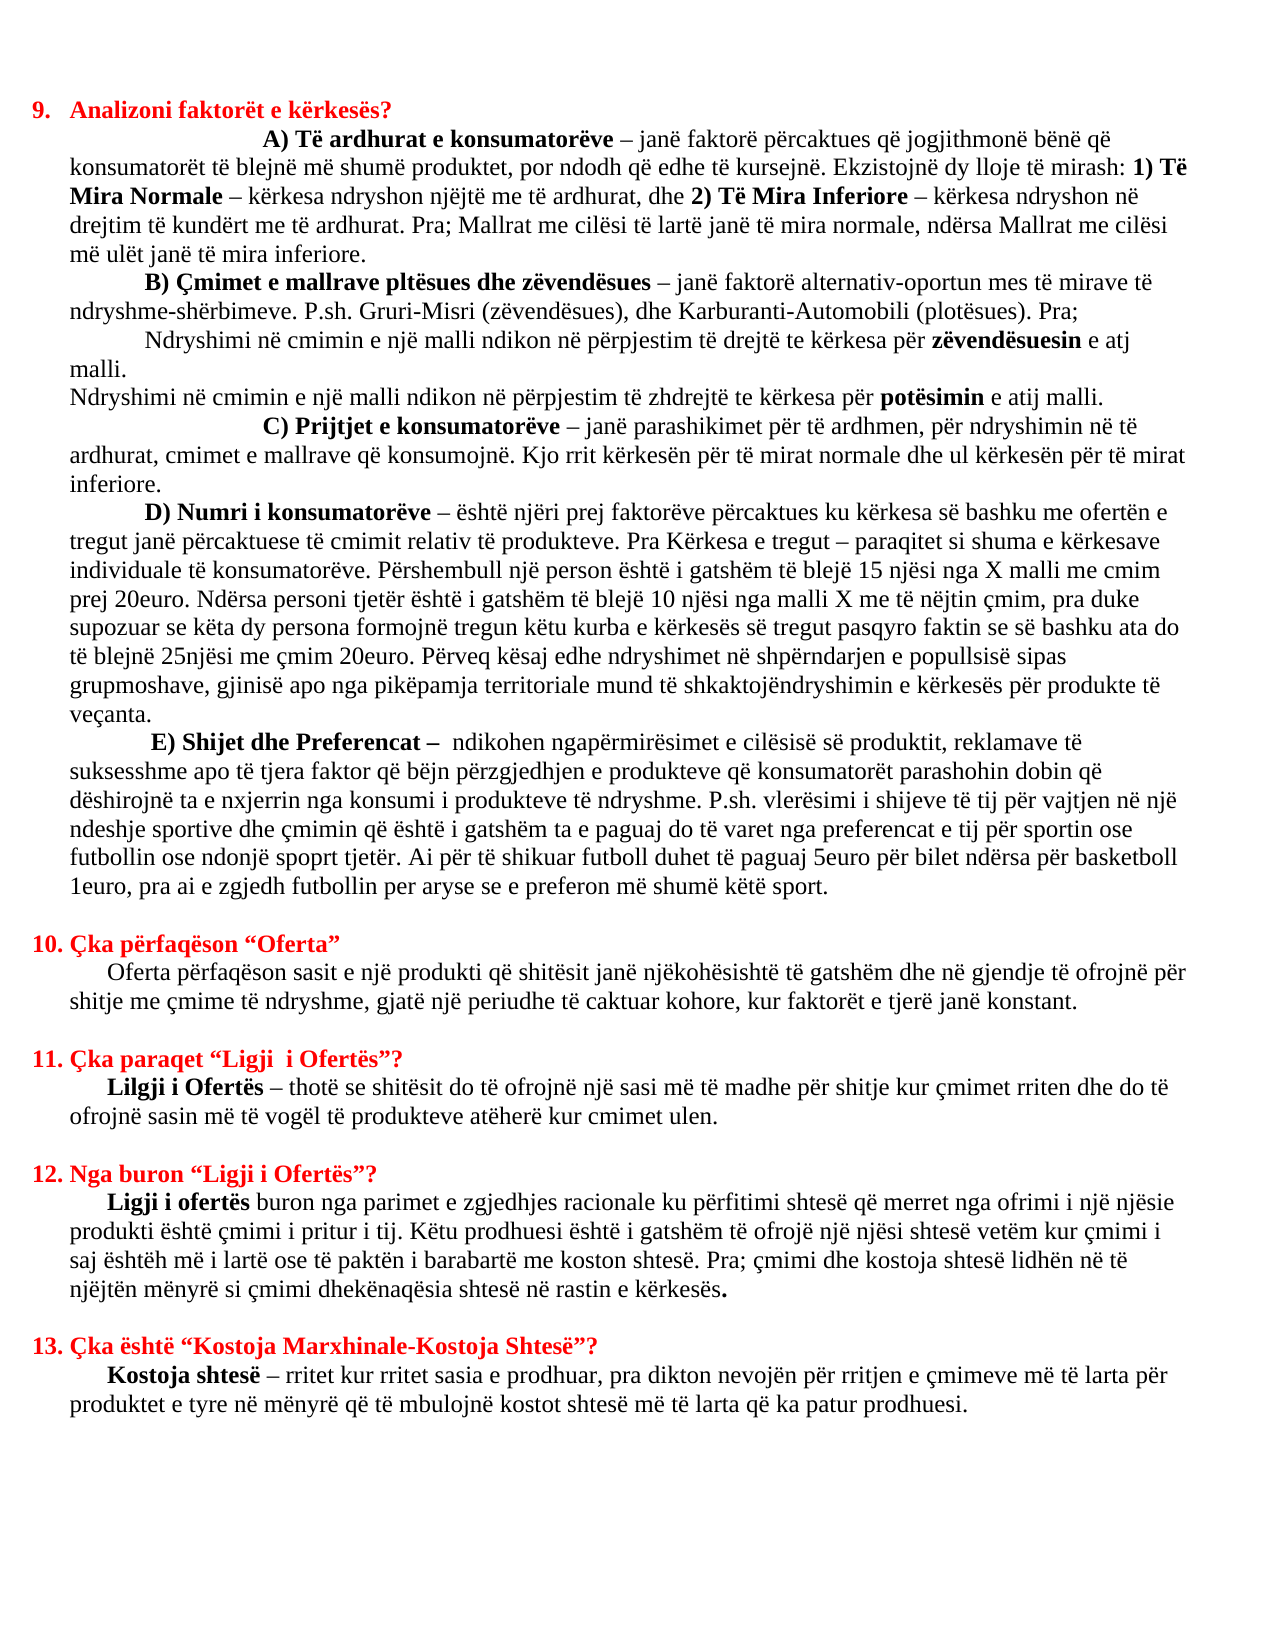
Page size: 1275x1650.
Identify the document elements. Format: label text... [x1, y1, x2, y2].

list Nga buron “Ligji i Ofertës”? [32, 1159, 1192, 1187]
text C) Prijtjet e konsumatorëve – janë parashikimet për të ardhmen, për ndryshimin në të ardhurat, cmimet e mallrave që konsumojnë. Kjo rrit kërkesën për të mirat normale dhe ul kërkesën për të mirat inferiore. [69, 411, 1192, 497]
text A) Të ardhurat e konsumatorëve – janë faktorë përcaktues që jogjithmonë bënë që konsumatorët të blejnë më shumë produktet, por ndodh që edhe të kursejnë. Ekzistojnë dy lloje të mirash: 1) Të Mira Normale – kërkesa ndryshon njëjtë me të ardhurat, dhe 2) Të Mira Inferiore – kërkesa ndryshon në drejtim të kundërt me të ardhurat. Pra; Mallrat me cilësi të lartë janë të mira normale, ndërsa Mallrat me cilësi më ulët janë të mira inferiore. [69, 124, 1192, 267]
list Çka paraqet “Ligji i Ofertës”? [32, 1044, 1192, 1072]
list Çka përfaqëson “Oferta” [32, 929, 1192, 957]
text Lilgji i Ofertës – thotë se shitësit do të ofrojnë një sasi më të madhe për shitje kur çmimet rriten dhe do të ofrojnë sasin më të vogël të produkteve atëherë kur cmimet ulen. [69, 1072, 1192, 1130]
text Ndryshimi në cmimin e një malli ndikon në përpjestim të drejtë te kërkesa për zëvendësuesin e atj malli. [69, 325, 1192, 382]
list Analizoni faktorët e kërkesës? [32, 95, 1192, 124]
text Kostoja shtesë – rritet kur rritet sasia e prodhuar, pra dikton nevojën për rritjen e çmimeve më të larta për produktet e tyre në mënyrë që të mbulojnë kostot shtesë më të larta që ka patur prodhuesi. [69, 1360, 1192, 1417]
text D) Numri i konsumatorëve – është njëri prej faktorëve përcaktues ku kërkesa së bashku me ofertën e tregut janë përcaktuese të cmimit relativ të produkteve. Pra Kërkesa e tregut – paraqitet si shuma e kërkesave individuale të konsumatorëve. Përshembull një person është i gatshëm të blejë 15 njësi nga X malli me cmim prej 20euro. Ndërsa personi tjetër është i gatshëm të blejë 10 njësi nga malli X me të nëjtin çmim, pra duke supozuar se këta dy persona formojnë tregun këtu kurba e kërkesës së tregut pasqyro faktin se së bashku ata do të blejnë 25njësi me çmim 20euro. Përveq kësaj edhe ndryshimet në shpërndarjen e popullsisë sipas grupmoshave, gjinisë apo nga pikëpamja territoriale mund të shkaktojëndryshimin e kërkesës për produkte të veçanta. [69, 497, 1192, 727]
list Çka është “Kostoja Marxhinale-Kostoja Shtesë”? [32, 1331, 1192, 1360]
text Ligji i ofertës buron nga parimet e zgjedhjes racionale ku përfitimi shtesë që merret nga ofrimi i një njësie produkti është çmimi i pritur i tij. Këtu prodhuesi është i gatshëm të ofrojë një njësi shtesë vetëm kur çmimi i saj ështëh më i lartë ose të paktën i barabartë me koston shtesë. Pra; çmimi dhe kostoja shtesë lidhën në të njëjtën mënyrë si çmimi dhekënaqësia shtesë në rastin e kërkesës. [69, 1187, 1192, 1302]
text B) Çmimet e mallrave pltësues dhe zëvendësues – janë faktorë alternativ-oportun mes të mirave të ndryshme-shërbimeve. P.sh. Gruri-Misri (zëvendësues), dhe Karburanti-Automobili (plotësues). Pra; [69, 267, 1192, 325]
text Ndryshimi në cmimin e një malli ndikon në përpjestim të zhdrejtë te kërkesa për potësimin e atij malli. [69, 382, 1192, 411]
subtitle E) Shijet dhe Preferencat – ndikohen ngapërmirësimet e cilësisë së produktit, reklamave të suksesshme apo të tjera faktor që bëjn përzgjedhjen e produkteve që konsumatorët parashohin dobin që dëshirojnë ta e nxjerrin nga konsumi i produkteve të ndryshme. P.sh. vlerësimi i shijeve të tij për vajtjen në një ndeshje sportive dhe çmimin që është i gatshëm ta e paguaj do të varet nga preferencat e tij për sportin ose futbollin ose ndonjë spoprt tjetër. Ai për të shikuar futboll duhet të paguaj 5euro për bilet ndërsa për basketboll 1euro, pra ai e zgjedh futbollin per aryse se e preferon më shumë këtë sport. [69, 727, 1192, 900]
text Oferta përfaqëson sasit e një produkti që shitësit janë njëkohësishtë të gatshëm dhe në gjendje të ofrojnë për shitje me çmime të ndryshme, gjatë një periudhe të caktuar kohore, kur faktorët e tjerë janë konstant. [69, 957, 1192, 1015]
